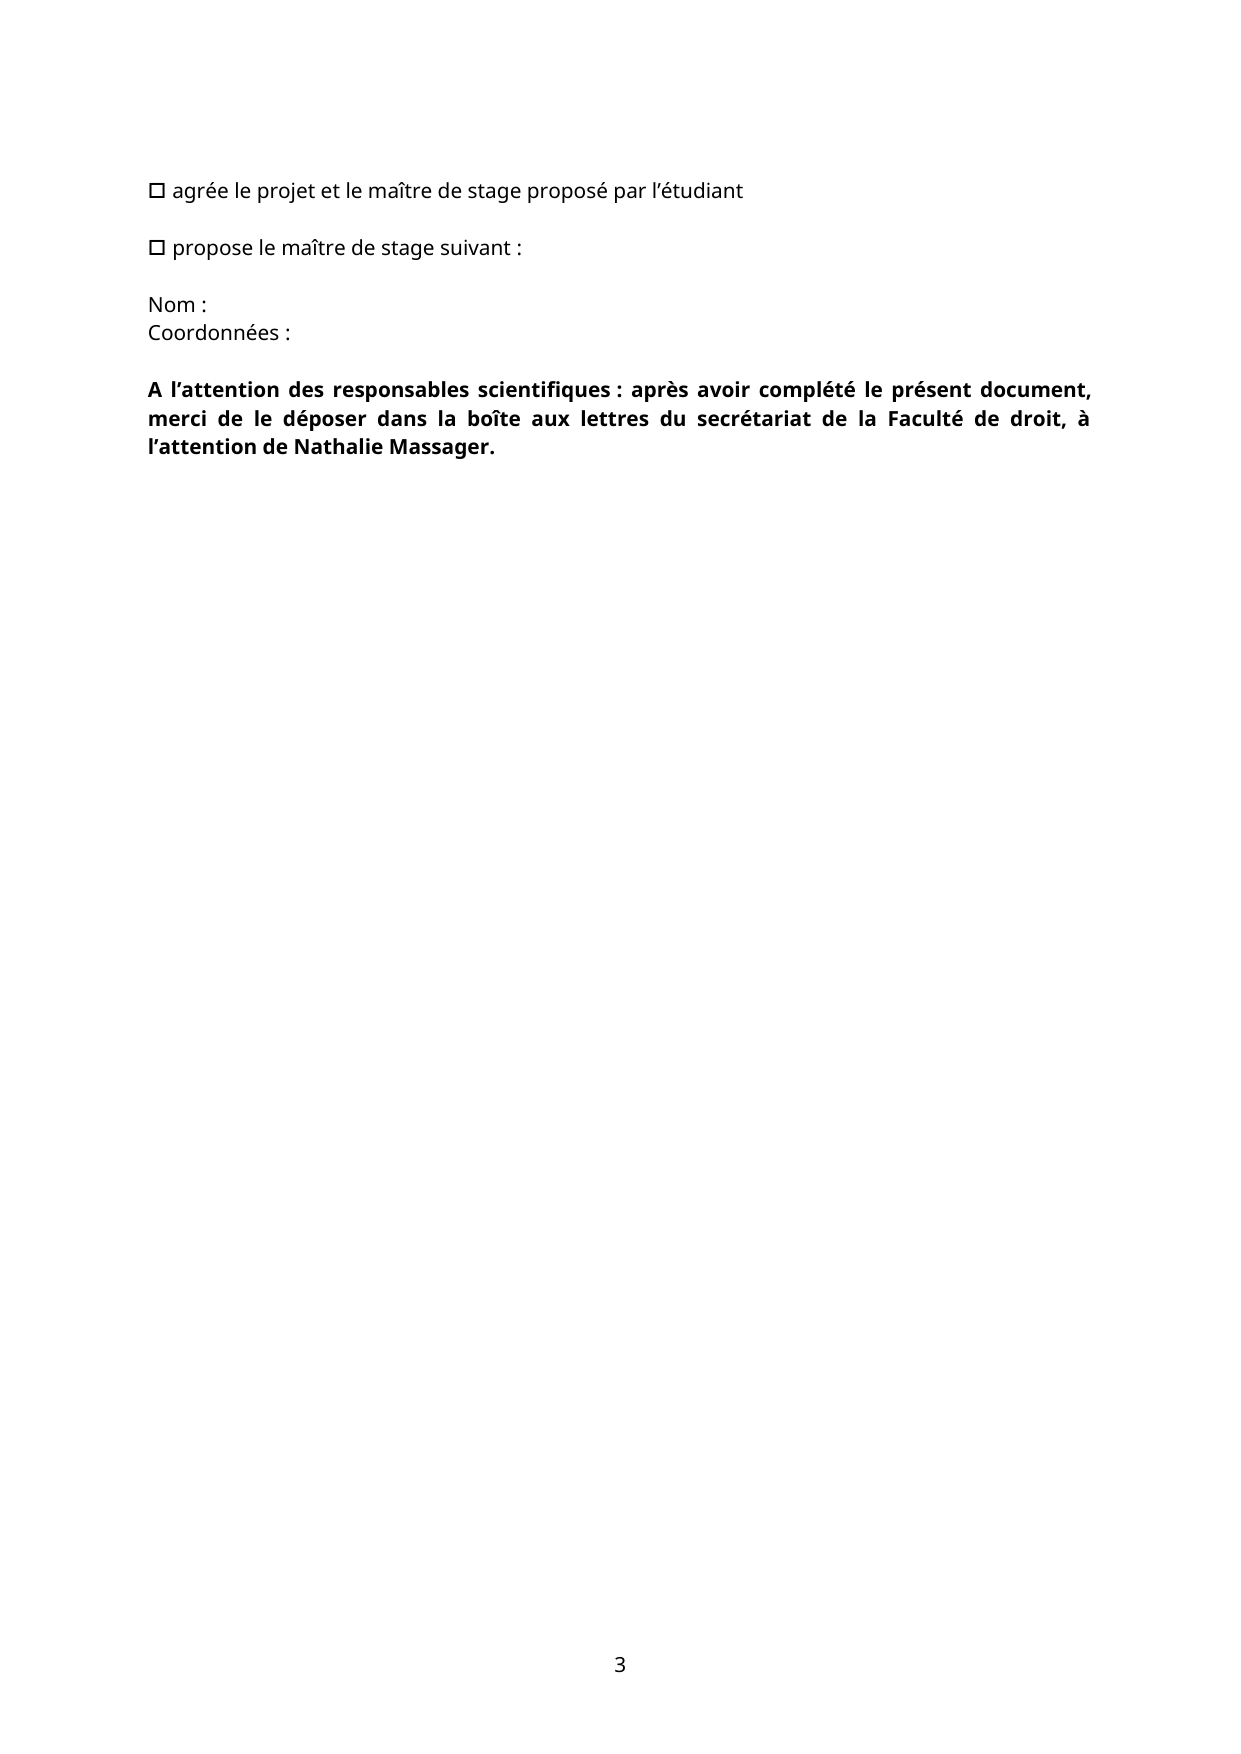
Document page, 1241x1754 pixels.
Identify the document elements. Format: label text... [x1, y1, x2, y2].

text agrée le projet et le maître de stage proposé par l’étudiant [148, 176, 1092, 204]
text Coordonnées : [148, 318, 1092, 347]
text Nom : [148, 290, 1092, 318]
text propose le maître de stage suivant : [148, 233, 1092, 261]
text A l’attention des responsables scientifiques : après avoir complété le présent document, merci de le déposer dans la boîte aux lettres du secrétariat de la Faculté de droit, à l’attention de Nathalie Massager. [148, 375, 1092, 461]
